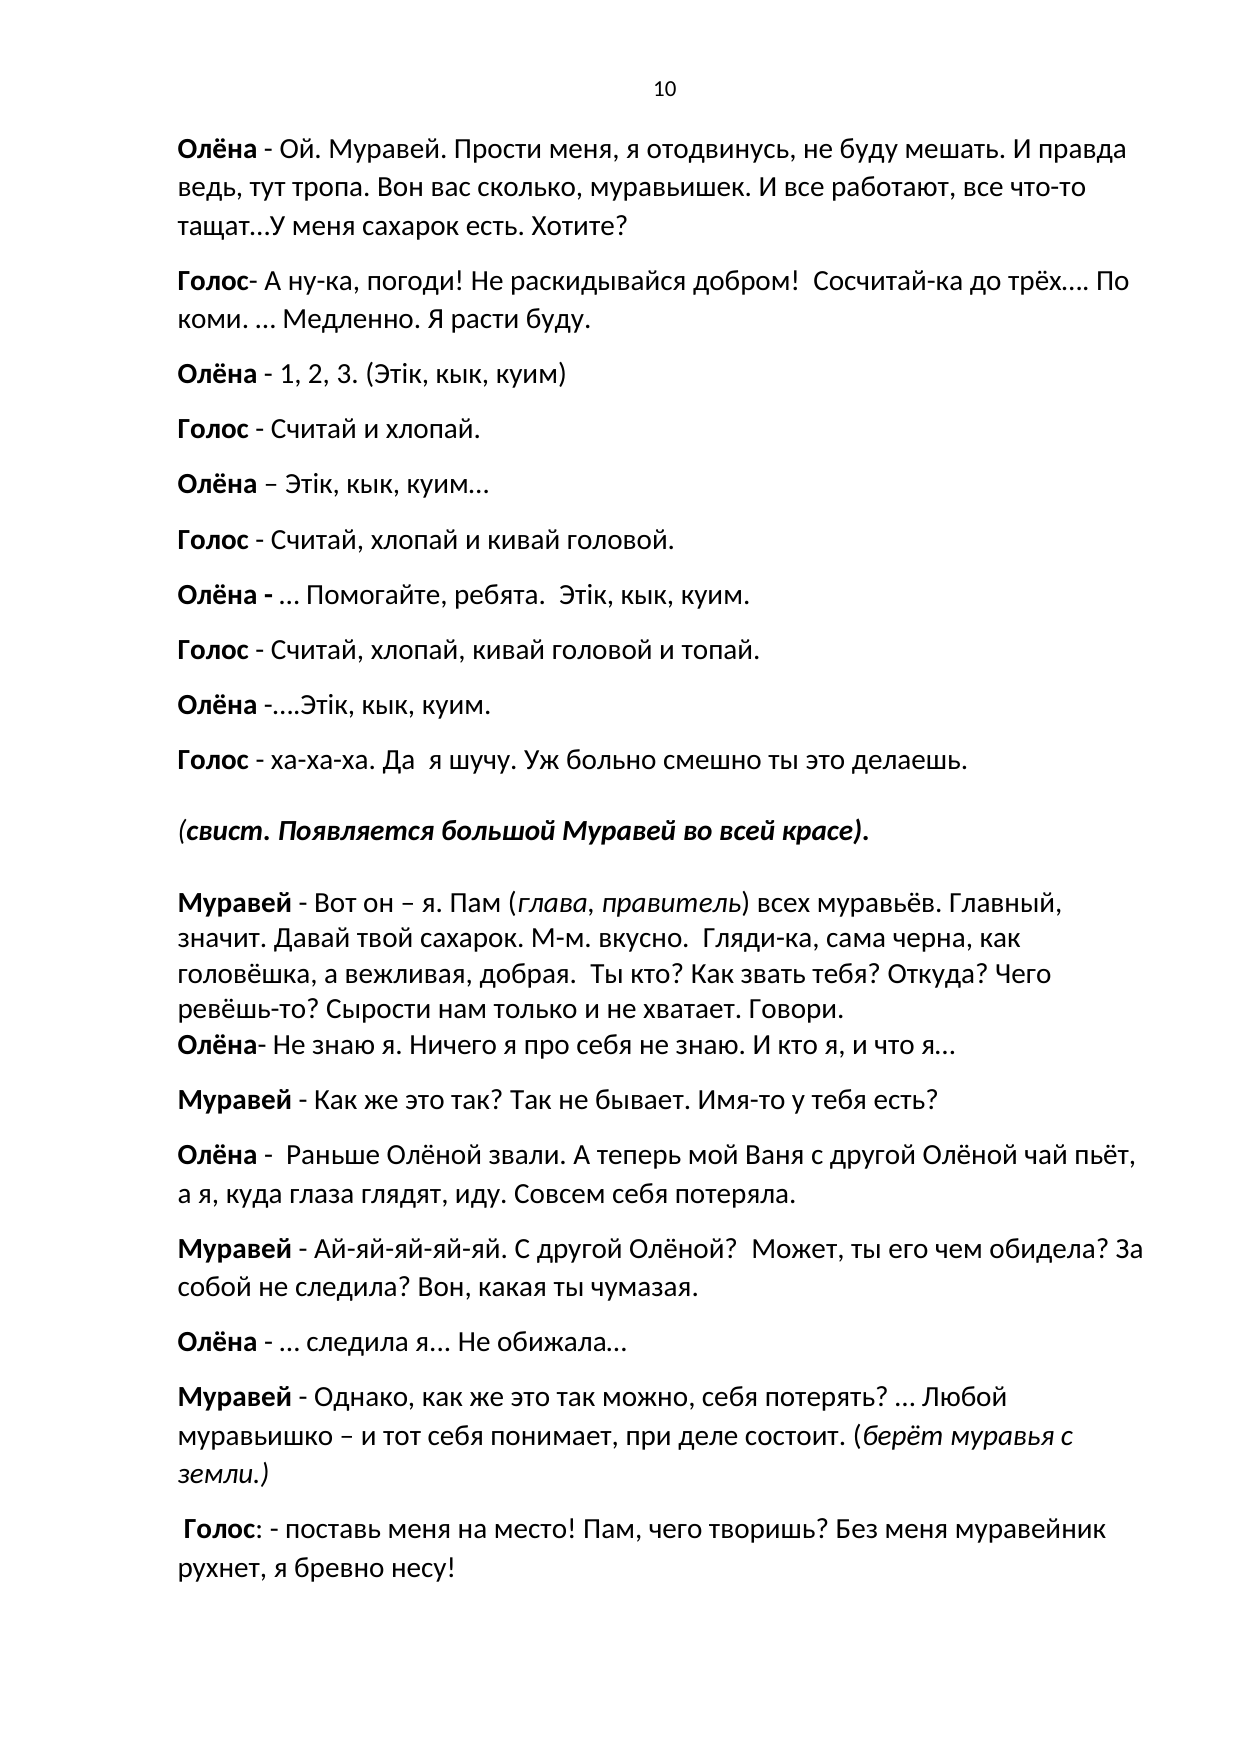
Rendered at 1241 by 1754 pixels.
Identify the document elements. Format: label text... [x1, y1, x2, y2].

text Голос- А ну-ка, погоди! Не раскидывайся добром! Сосчитай-ка до трёх…. По коми. … Медленно. Я расти буду. [177, 262, 1152, 336]
text Муравей - Вот он – я. Пам (глава, правитель) всех муравьёв. Главный, значит. Давай твой сахарок. М-м. вкусно. Гляди-ка, сама черна, как головёшка, а вежливая, добрая. Ты кто? Как звать тебя? Откуда? Чего ревёшь-то? Сырости нам только и не хватает. Говори. [177, 884, 1152, 1026]
text (свист. Появляется большой Муравей во всей красе). [177, 812, 1152, 848]
text Голос - Считай и хлопай. [177, 411, 1152, 446]
text Муравей - Как же это так? Так не бывает. Имя-то у тебя есть? [177, 1081, 1152, 1117]
text Олёна – Этiк, кык, куим… [177, 466, 1152, 501]
text Олёна -….Этiк, кык, куим. [177, 686, 1152, 722]
text Олёна - Раньше Олёной звали. А теперь мой Ваня с другой Олёной чай пьёт, а я, куда глаза глядят, иду. Совсем себя потеряла. [177, 1136, 1152, 1210]
text Олёна - … Помогайте, ребята. Этiк, кык, куим. [177, 576, 1152, 611]
text Муравей - Ай-яй-яй-яй-яй. С другой Олёной? Может, ты его чем обидела? За собой не следила? Вон, какая ты чумазая. [177, 1230, 1152, 1304]
text Олёна- Не знаю я. Ничего я про себя не знаю. И кто я, и что я… [177, 1026, 1152, 1062]
text Олёна - … следила я... Не обижала… [177, 1323, 1152, 1359]
text Голос - ха-ха-ха. Да я шучу. Уж больно смешно ты это делаешь. [177, 741, 1152, 777]
text Олёна - 1, 2, 3. (Этiк, кык, куим) [177, 355, 1152, 391]
text Олёна - Ой. Муравей. Прости меня, я отодвинусь, не буду мешать. И правда ведь, тут тропа. Вон вас сколько, муравьишек. И все работают, все что-то тащат…У меня сахарок есть. Хотите? [177, 130, 1152, 242]
text Голос: - поставь меня на место! Пам, чего творишь? Без меня муравейник рухнет, я бревно несу! [177, 1511, 1152, 1584]
text Голос - Считай, хлопай и кивай головой. [177, 521, 1152, 556]
text Муравей - Однако, как же это так можно, себя потерять? … Любой муравьишко – и тот себя понимает, при деле состоит. (берёт муравья с земли.) [177, 1378, 1152, 1491]
text Голос - Считай, хлопай, кивай головой и топай. [177, 631, 1152, 667]
